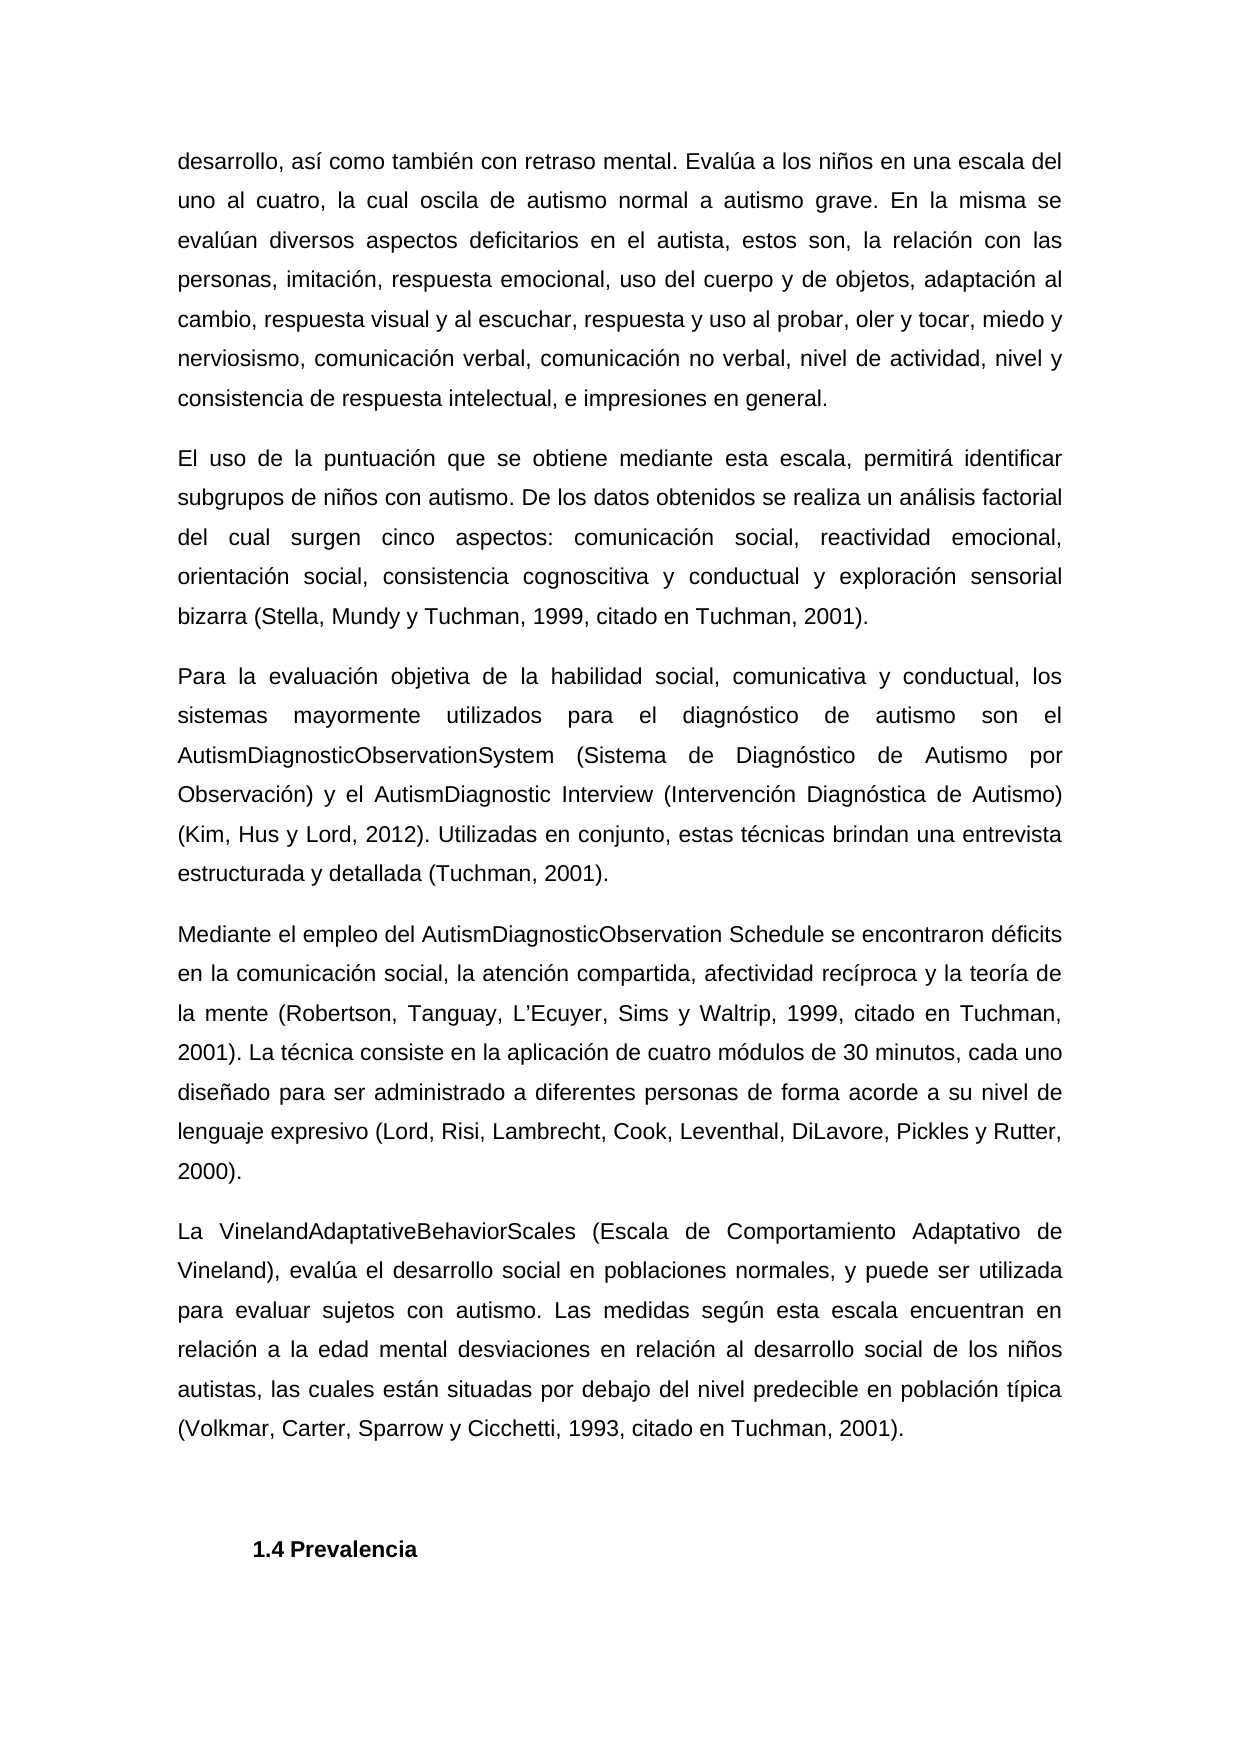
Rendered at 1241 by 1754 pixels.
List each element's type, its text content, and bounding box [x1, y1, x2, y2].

list Prevalencia [252, 1536, 1063, 1562]
text El uso de la puntuación que se obtiene mediante esta escala, permitirá identificar subgrupos de niños con autismo. De los datos obtenidos se realiza un análisis factorial del cual surgen cinco aspectos: comunicación social, reactividad emocional, orientación social, consistencia cognoscitiva y conductual y exploración sensorial bizarra (Stella, Mundy y Tuchman, 1999, citado en Tuchman, 2001). [177, 445, 1063, 629]
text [177, 148, 1063, 411]
text Mediante el empleo del AutismDiagnosticObservation Schedule se encontraron déficits en la comunicación social, la atención compartida, afectividad recíproca y la teoría de la mente (Robertson, Tanguay, L’Ecuyer, Sims y Waltrip, 1999, citado en Tuchman, 2001). La técnica consiste en la aplicación de cuatro módulos de 30 minutos, cada uno diseñado para ser administrado a diferentes personas de forma acorde a su nivel de lenguaje expresivo (Lord, Risi, Lambrecht, Cook, Leventhal, DiLavore, Pickles y Rutter, 2000). [177, 921, 1063, 1184]
text Para la evaluación objetiva de la habilidad social, comunicativa y conductual, los sistemas mayormente utilizados para el diagnóstico de autismo son el AutismDiagnosticObservationSystem (Sistema de Diagnóstico de Autismo por Observación) y el AutismDiagnostic Interview (Intervención Diagnóstica de Autismo) (Kim, Hus y Lord, 2012). Utilizadas en conjunto, estas técnicas brindan una entrevista estructurada y detallada (Tuchman, 2001). [177, 663, 1063, 887]
text La VinelandAdaptativeBehaviorScales (Escala de Comportamiento Adaptativo de Vineland), evalúa el desarrollo social en poblaciones normales, y puede ser utilizada para evaluar sujetos con autismo. Las medidas según esta escala encuentran en relación a la edad mental desviaciones en relación al desarrollo social de los niños autistas, las cuales están situadas por debajo del nivel predecible en población típica (Volkmar, Carter, Sparrow y Cicchetti, 1993, citado en Tuchman, 2001). [177, 1218, 1063, 1442]
